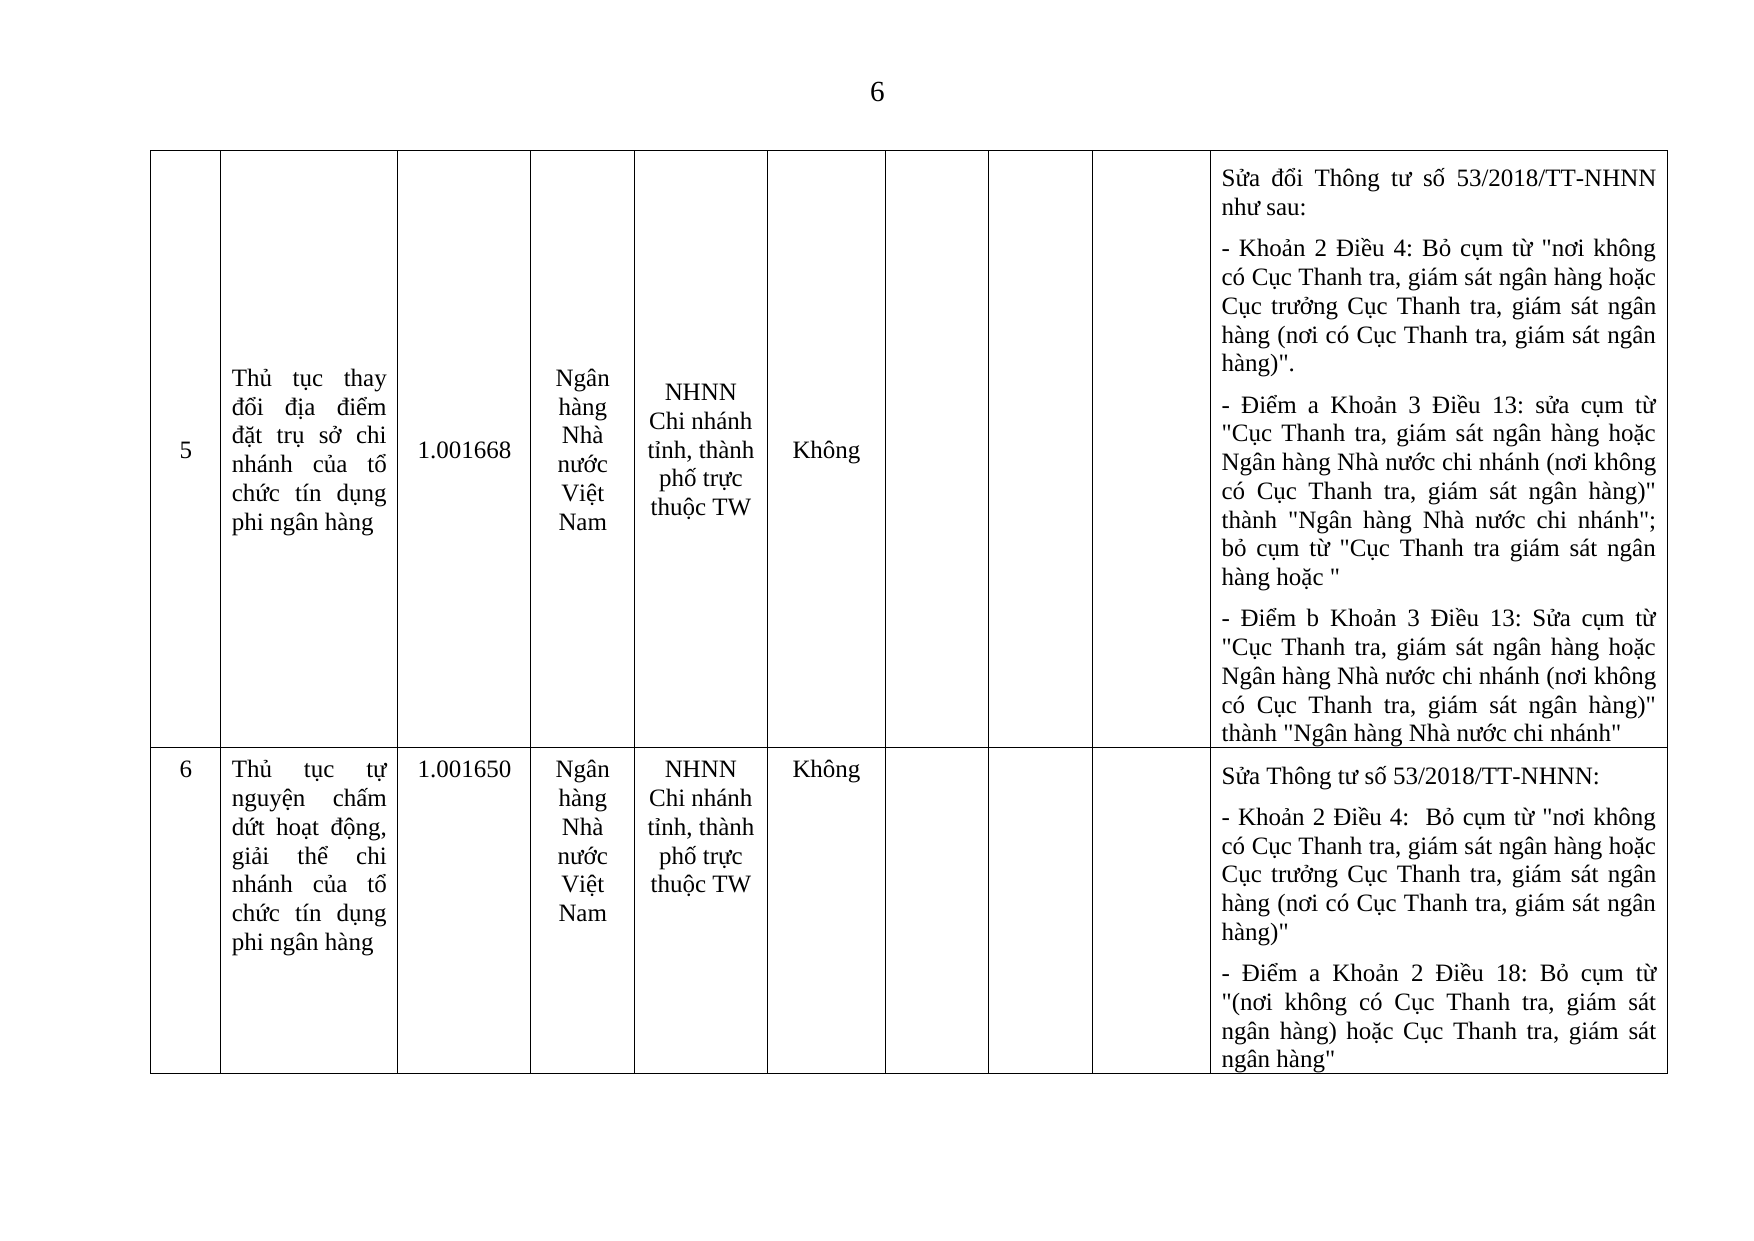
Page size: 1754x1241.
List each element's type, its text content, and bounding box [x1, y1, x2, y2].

table_cell 6 [151, 748, 220, 1073]
table_cell [1093, 151, 1210, 747]
table_cell [1093, 748, 1210, 1073]
table_cell Thủ tục thay đổi địa điểm đặt trụ sở chi nhánh của tổ chức tín dụng phi ngân hàng [221, 151, 397, 747]
table_cell Sửa đổi Thông tư số 53/2018/TT-NHNN như sau: - Khoản 2 Điều 4: Bỏ cụm từ "nơi không có Cục Thanh tra, giám sát ngân hàng hoặc Cục trưởng Cục Thanh tra, giám sát ngân hàng (nơi có Cục Thanh tra, giám sát ngân hàng)". - Điểm a Khoản 3 Điều 13: sửa cụm từ "Cục Thanh tra, giám sát ngân hàng hoặc Ngân hàng Nhà nước chi nhánh (nơi không có Cục Thanh tra, giám sát ngân hàng)" thành "Ngân hàng Nhà nước chi nhánh"; bỏ cụm từ "Cục Thanh tra giám sát ngân hàng hoặc " - Điểm b Khoản 3 Điều 13: Sửa cụm từ "Cục Thanh tra, giám sát ngân hàng hoặc Ngân hàng Nhà nước chi nhánh (nơi không có Cục Thanh tra, giám sát ngân hàng)" thành "Ngân hàng Nhà nước chi nhánh" [1211, 151, 1667, 747]
table_cell 1.001650 [398, 748, 530, 1073]
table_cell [531, 748, 634, 1073]
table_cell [635, 151, 767, 747]
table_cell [635, 748, 767, 1073]
table_cell Không [768, 151, 885, 747]
table_cell [989, 748, 1092, 1073]
table_cell [886, 748, 988, 1073]
table_cell [989, 151, 1092, 747]
table_cell [886, 151, 988, 747]
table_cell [221, 748, 397, 1073]
table_cell 1.001668 [398, 151, 530, 747]
table_cell Không [768, 748, 885, 1073]
table_cell 5 [151, 151, 220, 747]
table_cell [1211, 748, 1667, 1073]
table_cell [531, 151, 634, 747]
